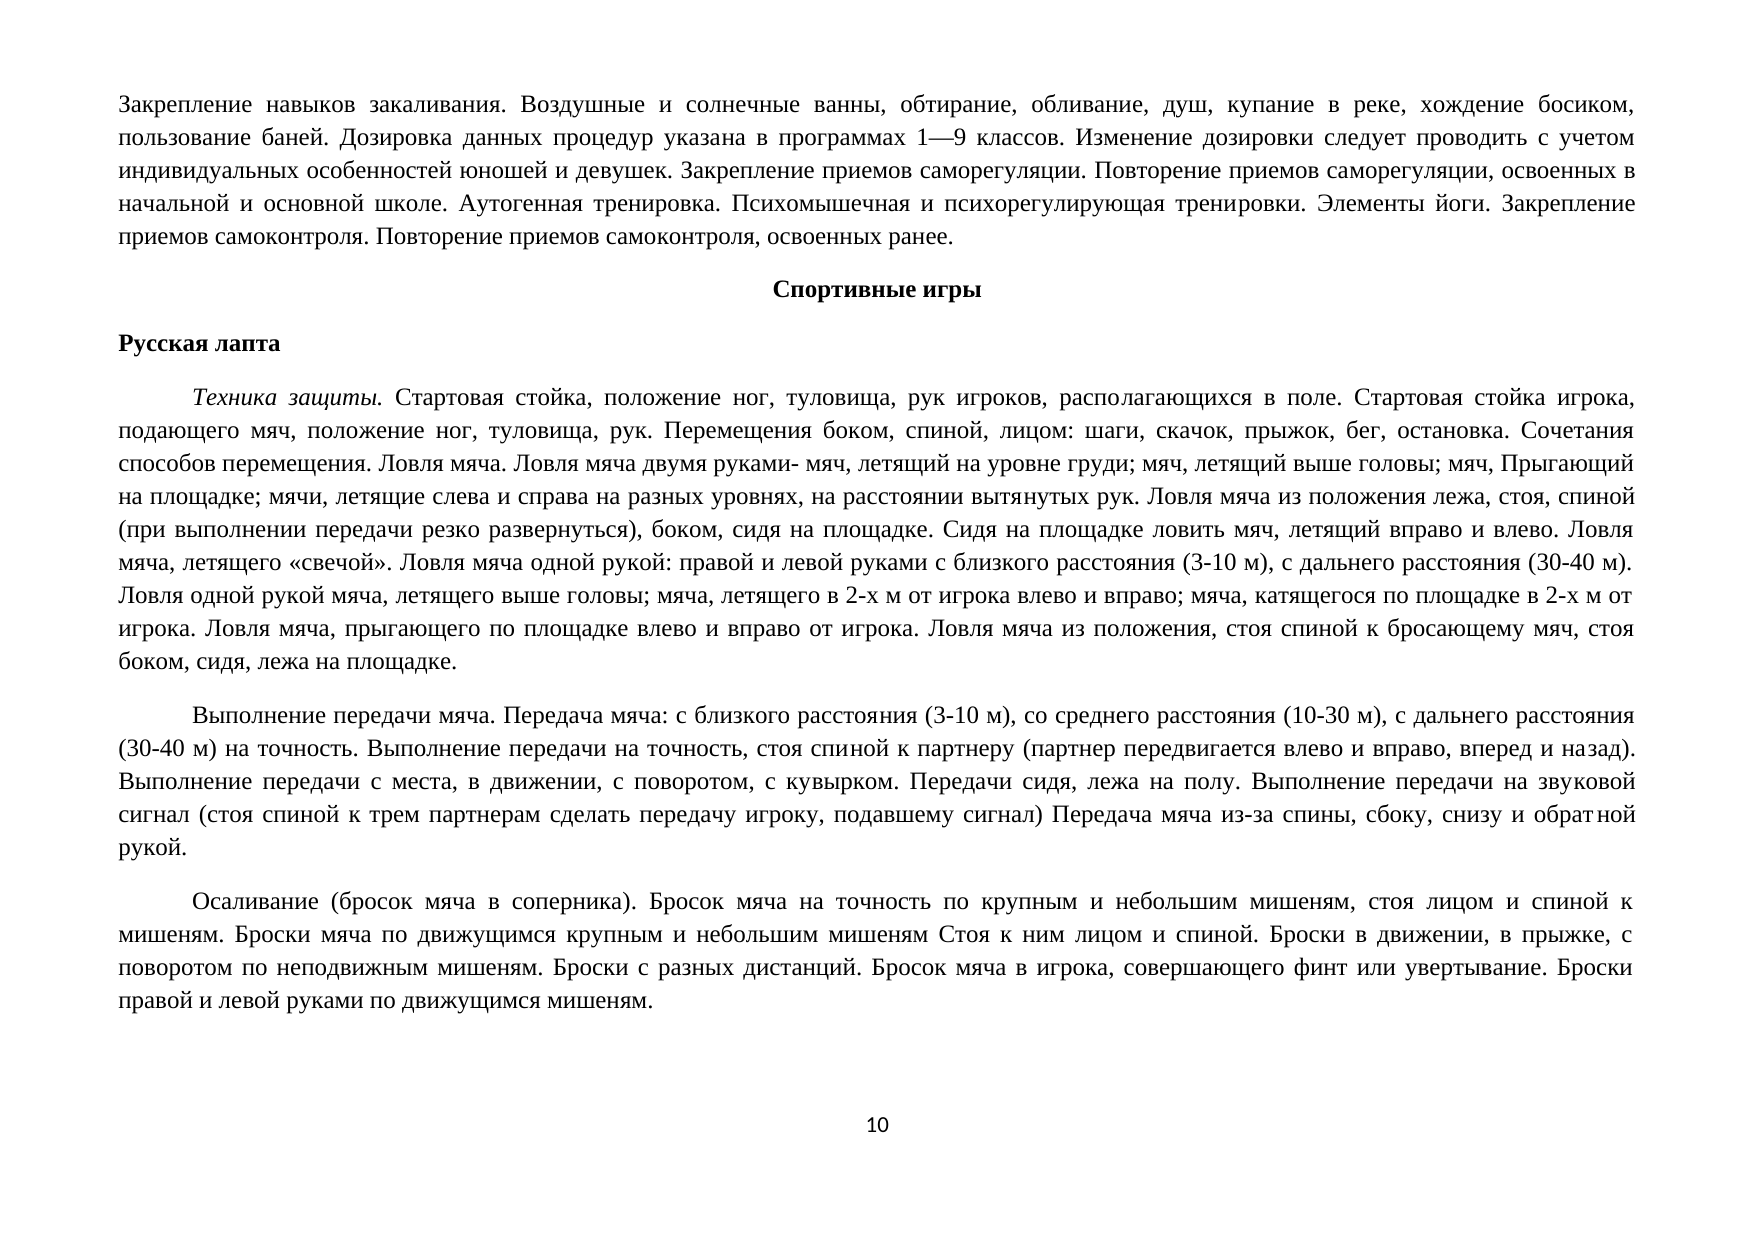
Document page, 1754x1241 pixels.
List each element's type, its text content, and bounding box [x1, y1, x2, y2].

text Осаливание (бросок мяча в соперника). Бросок мяча на точность по крупным и небольшим мишеням, стоя лицом и спиной к мишеням. Броски мяча по движущимся крупным и небольшим мишеням Стоя к ним лицом и спиной. Броски в движении, в прыжке, с поворотом по неподвижным мишеням. Броски с разных дистанций. Бросок мяча в игрока, совершающего финт или увертывание. Броски правой и левой руками по движущимся мишеням. [118, 886, 1636, 1014]
text Выполнение передачи мяча. Передача мяча: с близкого расстояния (3-10 м), со среднего расстояния (10-30 м), с дальнего расстояния (30-40 м) на точность. Выполнение передачи на точность, стоя спиной к партнеру (партнер передвигается влево и вправо, вперед и назад). Выполнение передачи с места, в движении, с поворотом, с кувырком. Передачи сидя, лежа на полу. Выполнение передачи на звуковой сигнал (стоя спиной к трем партнерам сделать передачу игроку, подавшему сигнал) Передача мяча из-за спины, сбоку, снизу и обратной рукой. [118, 700, 1636, 861]
text Закрепление навыков закаливания. Воздушные и солнечные ванны, обтирание, обливание, душ, купание в реке, хождение босиком, пользование баней. Дозировка данных процедур указана в программах 1—9 классов. Изменение дозировки следует проводить с учетом индивидуальных особенностей юношей и девушек. Закрепление приемов саморегуляции. Повторение приемов саморегуляции, освоенных в начальной и основной школе. Аутогенная тренировка. Психомышечная и психорегулирующая тренировки. Элементы йоги. Закрепление приемов самоконтроля. Повторение приемов самоконтроля, освоенных ранее. [118, 89, 1636, 249]
text Техника защиты. Стартовая стойка, положение ног, туловища, рук игроков, располагающихся в поле. Стартовая стойка игрока, подающего мяч, положение ног, туловища, рук. Перемещения боком, спиной, лицом: шаги, скачок, прыжок, бег, остановка. Сочетания способов перемещения. Ловля мяча. Ловля мяча двумя руками- мяч, летящий на уровне груди; мяч, летящий выше головы; мяч, Прыгающий на площадке; мячи, летящие слева и справа на разных уровнях, на расстоянии вытянутых рук. Ловля мяча из положения лежа, стоя, спиной (при выполнении передачи резко развернуться), боком, сидя на площадке. Сидя на площадке ловить мяч, летящий вправо и влево. Ловля мяча, летящего «свечой». Ловля мяча одной рукой: правой и левой руками с близкого расстояния (3-10 м), с дальнего расстояния (30-40 м). Ловля одной рукой мяча, летящего выше головы; мяча, летящего в 2-х м от игрока влево и вправо; мяча, катящегося по площадке в 2-х м от игрока. Ловля мяча, прыгающего по площадке влево и вправо от игрока. Ловля мяча из положения, стоя спиной к бросающему мяч, стоя боком, сидя, лежа на площадке. [118, 382, 1636, 675]
text Русская лапта [118, 328, 1636, 357]
text Спортивные игры [118, 274, 1636, 303]
